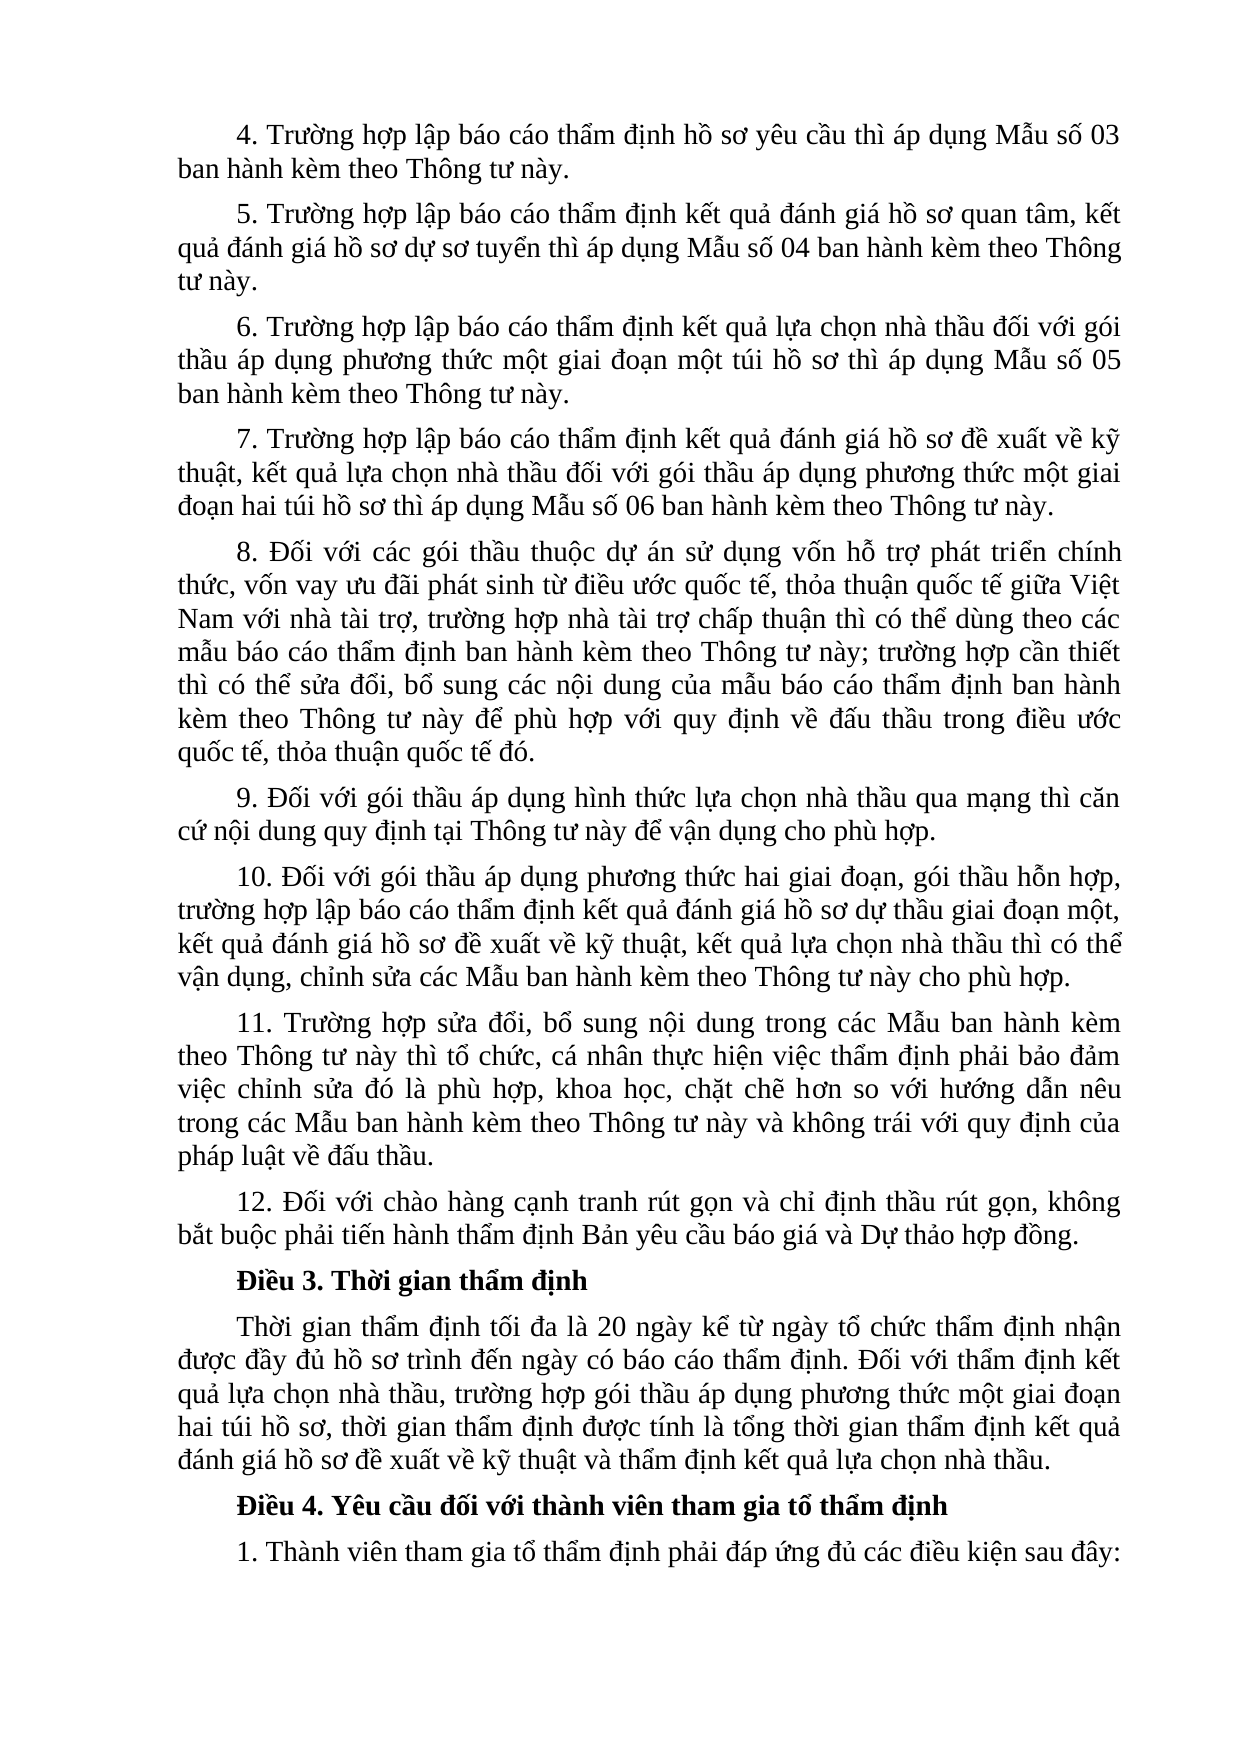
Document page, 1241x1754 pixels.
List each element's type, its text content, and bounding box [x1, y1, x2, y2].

text 6. Trường hợp lập báo cáo thẩm định kết quả lựa chọn nhà thầu đối với gói thầu áp dụng phương thức một giai đoạn một túi hồ sơ thì áp dụng Mẫu số 05 ban hành kèm theo Thông tư này. [177, 310, 1122, 410]
text 7. Trường hợp lập báo cáo thẩm định kết quả đánh giá hồ sơ đề xuất về kỹ thuật, kết quả lựa chọn nhà thầu đối với gói thầu áp dụng phương thức một giai đoạn hai túi hồ sơ thì áp dụng Mẫu số 06 ban hành kèm theo Thông tư này. [177, 422, 1122, 522]
text Điều 4. Yêu cầu đối với thành viên tham gia tổ thẩm định [177, 1489, 1122, 1522]
text Thời gian thẩm định tối đa là 20 ngày kể từ ngày tổ chức thẩm định nhận được đầy đủ hồ sơ trình đến ngày có báo cáo thẩm định. Đối với thẩm định kết quả lựa chọn nhà thầu, trường hợp gói thầu áp dụng phương thức một giai đoạn hai túi hồ sơ, thời gian thẩm định được tính là tổng thời gian thẩm định kết quả đánh giá hồ sơ đề xuất về kỹ thuật và thẩm định kết quả lựa chọn nhà thầu. [177, 1310, 1122, 1476]
text 4. Trường hợp lập báo cáo thẩm định hồ sơ yêu cầu thì áp dụng Mẫu số 03 ban hành kèm theo Thông tư này. [177, 118, 1122, 185]
text 11. Trường hợp sửa đổi, bổ sung nội dung trong các Mẫu ban hành kèm theo Thông tư này thì tổ chức, cá nhân thực hiện việc thẩm định phải bảo đảm việc chỉnh sửa đó là phù hợp, khoa học, chặt chẽ hơn so với hướng dẫn nêu trong các Mẫu ban hành kèm theo Thông tư này và không trái với quy định của pháp luật về đấu thầu. [177, 1006, 1122, 1172]
text 8. Đối với các gói thầu thuộc dự án sử dụng vốn hỗ trợ phát triển chính thức, vốn vay ưu đãi phát sinh từ điều ước quốc tế, thỏa thuận quốc tế giữa Việt Nam với nhà tài trợ, trường hợp nhà tài trợ chấp thuận thì có thể dùng theo các mẫu báo cáo thẩm định ban hành kèm theo Thông tư này; trường hợp cần thiết thì có thể sửa đổi, bổ sung các nội dung của mẫu báo cáo thẩm định ban hành kèm theo Thông tư này để phù hợp với quy định về đấu thầu trong điều ước quốc tế, thỏa thuận quốc tế đó. [177, 535, 1122, 768]
text 9. Đối với gói thầu áp dụng hình thức lựa chọn nhà thầu qua mạng thì căn cứ nội dung quy định tại Thông tư này để vận dụng cho phù hợp. [177, 781, 1122, 847]
text 1. Thành viên tham gia tổ thẩm định phải đáp ứng đủ các điều kiện sau đây: [177, 1535, 1122, 1568]
text 12. Đối với chào hàng cạnh tranh rút gọn và chỉ định thầu rút gọn, không bắt buộc phải tiến hành thẩm định Bản yêu cầu báo giá và Dự thảo hợp đồng. [177, 1185, 1122, 1251]
text 5. Trường hợp lập báo cáo thẩm định kết quả đánh giá hồ sơ quan tâm, kết quả đánh giá hồ sơ dự sơ tuyển thì áp dụng Mẫu số 04 ban hành kèm theo Thông tư này. [177, 197, 1122, 297]
text Điều 3. Thời gian thẩm định [177, 1264, 1122, 1297]
text 10. Đối với gói thầu áp dụng phương thức hai giai đoạn, gói thầu hỗn hợp, trường hợp lập báo cáo thẩm định kết quả đánh giá hồ sơ dự thầu giai đoạn một, kết quả đánh giá hồ sơ đề xuất về kỹ thuật, kết quả lựa chọn nhà thầu thì có thể vận dụng, chỉnh sửa các Mẫu ban hành kèm theo Thông tư này cho phù hợp. [177, 860, 1122, 993]
